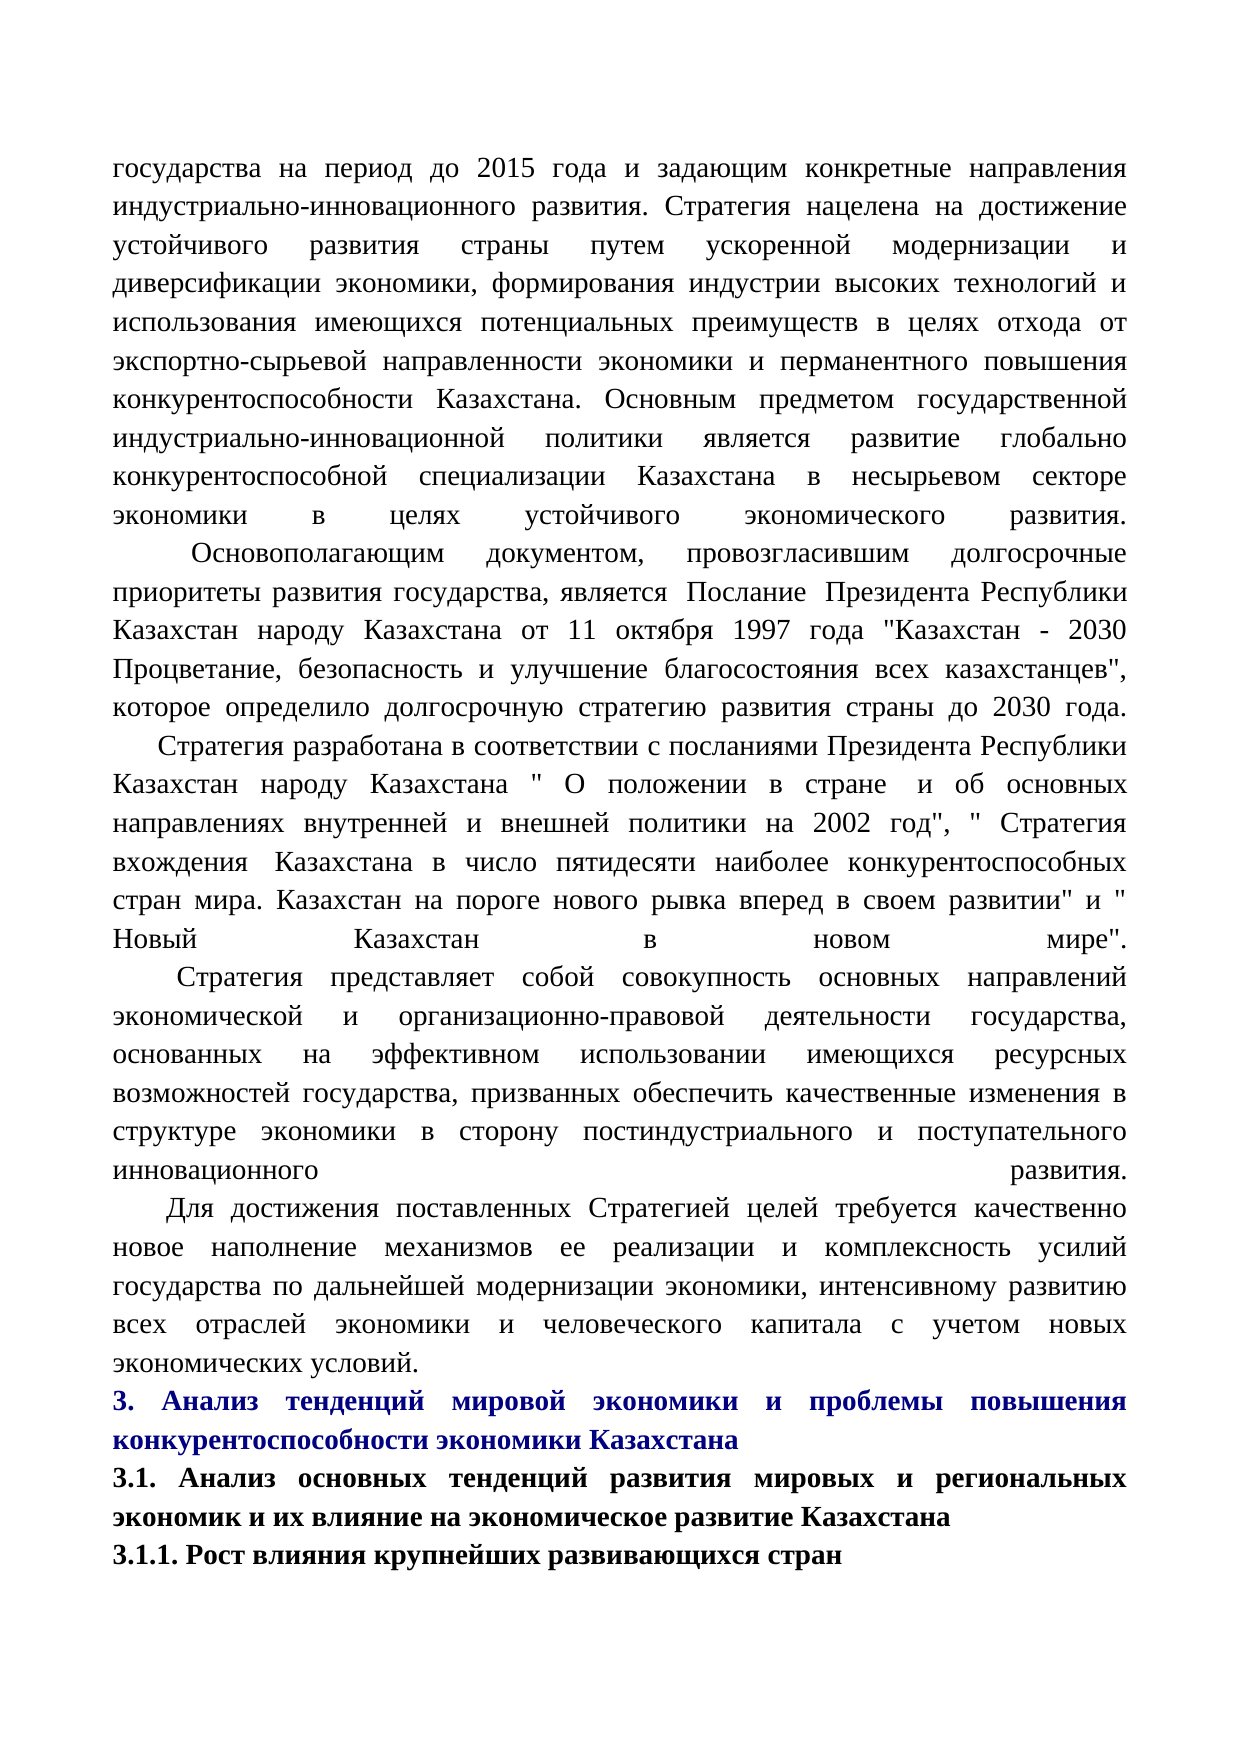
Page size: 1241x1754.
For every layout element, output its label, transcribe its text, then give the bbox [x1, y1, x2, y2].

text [112, 150, 1128, 1378]
text 3. Анализ тенденций мировой экономики и проблемы повышения конкурентоспособности экономики Казахстана [112, 1383, 1128, 1455]
text 3.1.1. Рост влияния крупнейших развивающихся стран [112, 1537, 1128, 1571]
text 3.1. Анализ основных тенденций развития мировых и региональных экономик и их влияние на экономическое развитие Казахстана [112, 1460, 1128, 1532]
